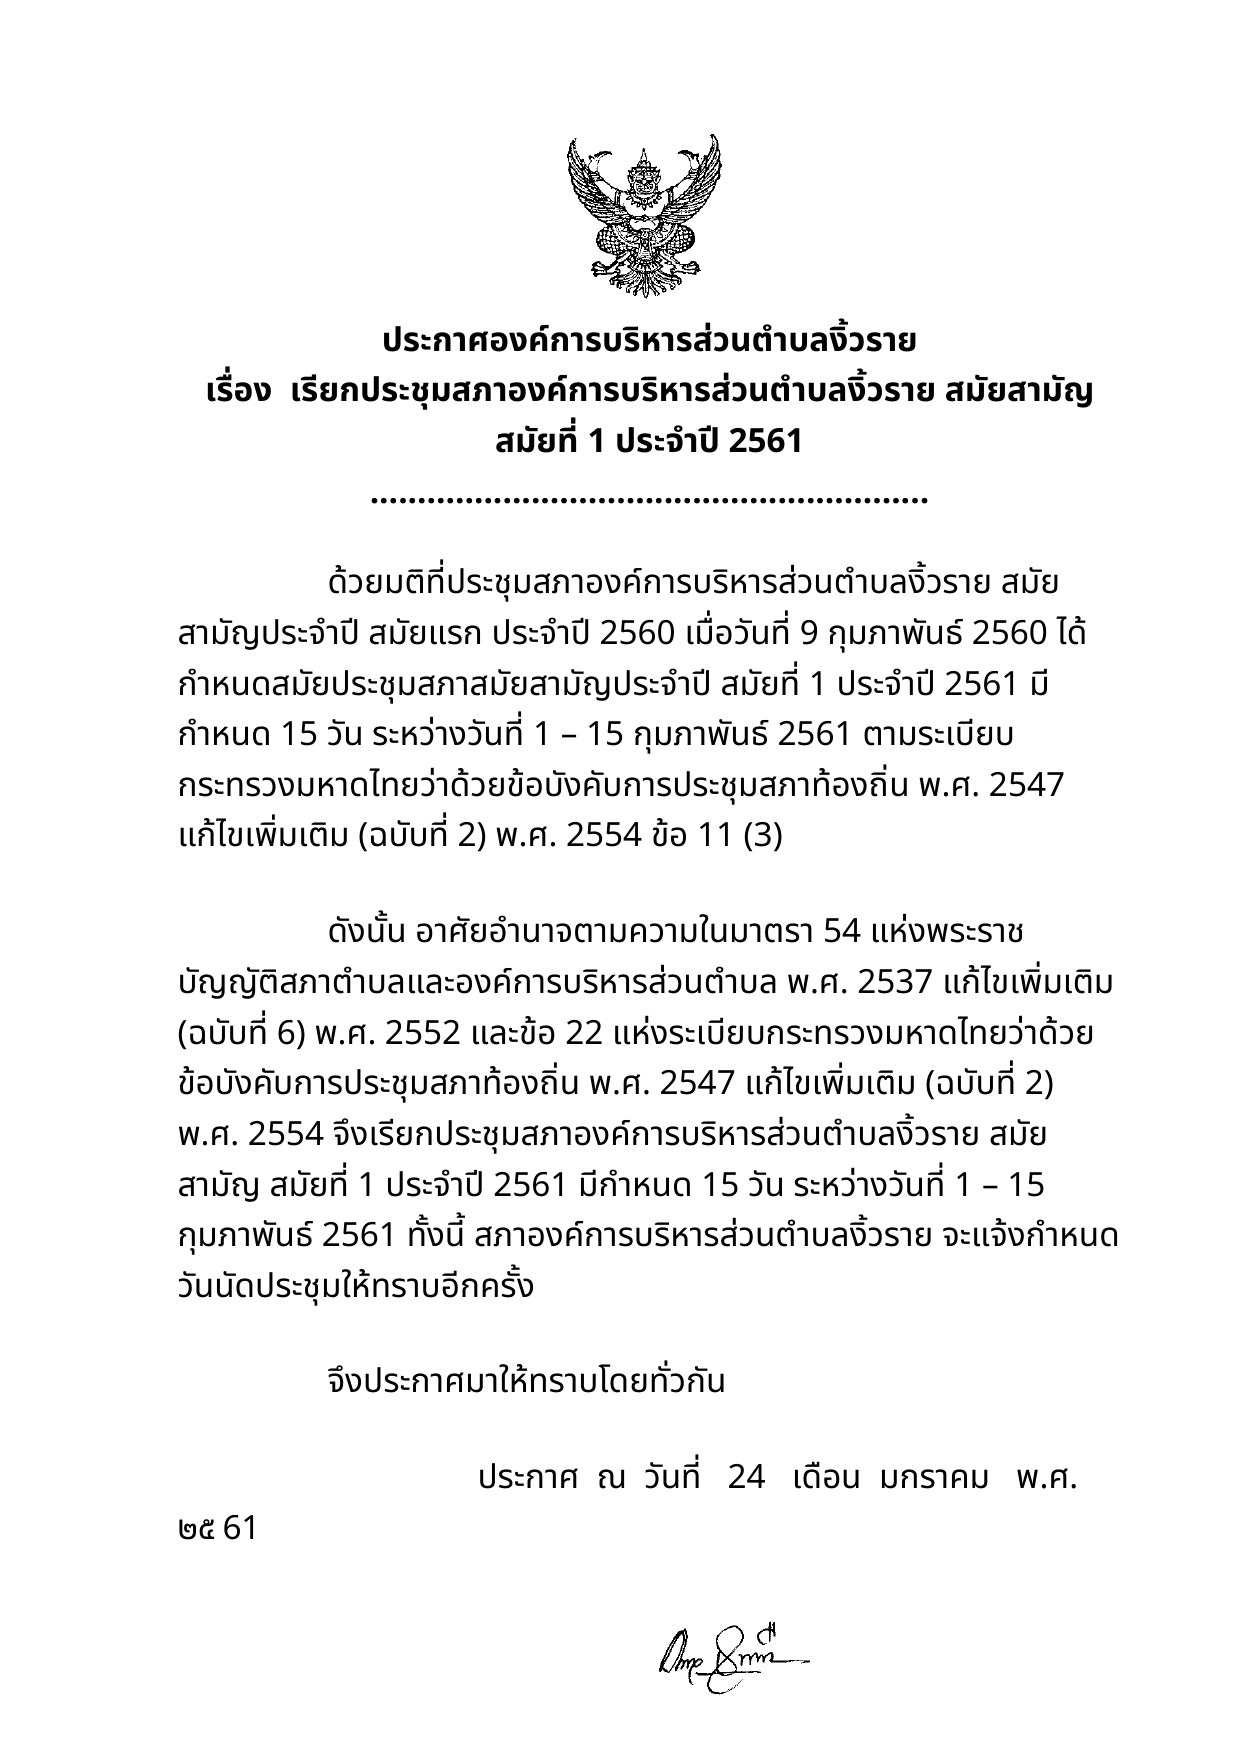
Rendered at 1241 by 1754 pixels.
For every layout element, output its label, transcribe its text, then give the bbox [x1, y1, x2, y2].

text เรื่อง เรียกประชุมสภาองค์การบริหารส่วนตำบลงิ้วราย สมัยสามัญ สมัยที่ 1 ประจำปี 2561 [177, 366, 1122, 467]
text ประกาศ ณ วันที่ 24 เดือน มกราคม พ.ศ. ๒๕61 [177, 1453, 1122, 1554]
text ด้วยมติที่ประชุมสภาองค์การบริหารส่วนตำบลงิ้วราย สมัยสามัญประจำปี สมัยแรก ประจำปี 2560 เมื่อวันที่ 9 กุมภาพันธ์ 2560 ได้กำหนดสมัยประชุมสภาสมัยสามัญประจำปี สมัยที่ 1 ประจำปี 2561 มีกำหนด 15 วัน ระหว่างวันที่ 1 – 15 กุมภาพันธ์ 2561 ตามระเบียบกระทรวงมหาดไทยว่าด้วยข้อบังคับการประชุมสภาท้องถิ่น พ.ศ. 2547 แก้ไขเพิ่มเติม (ฉบับที่ 2) พ.ศ. 2554 ข้อ 11 (3) [177, 558, 1122, 862]
text ประกาศองค์การบริหารส่วนตำบลงิ้วราย [177, 316, 1122, 366]
text ดังนั้น อาศัยอำนาจตามความในมาตรา 54 แห่งพระราชบัญญัติสภาตำบลและองค์การบริหารส่วนตำบล พ.ศ. 2537 แก้ไขเพิ่มเติม (ฉบับที่ 6) พ.ศ. 2552 และข้อ 22 แห่งระเบียบกระทรวงมหาดไทยว่าด้วยข้อบังคับการประชุมสภาท้องถิ่น พ.ศ. 2547 แก้ไขเพิ่มเติม (ฉบับที่ 2) พ.ศ. 2554 จึงเรียกประชุมสภาองค์การบริหารส่วนตำบลงิ้วราย สมัยสามัญ สมัยที่ 1 ประจำปี 2561 มีกำหนด 15 วัน ระหว่างวันที่ 1 – 15 กุมภาพันธ์ 2561 ทั้งนี้ สภาองค์การบริหารส่วนตำบลงิ้วราย จะแจ้งกำหนดวันนัดประชุมให้ทราบอีกครั้ง [177, 907, 1122, 1312]
text ........................................................... [177, 467, 1122, 513]
picture [558, 123, 736, 301]
text จึงประกาศมาให้ทราบโดยทั่วกัน [177, 1357, 1122, 1408]
picture [635, 1589, 840, 1702]
